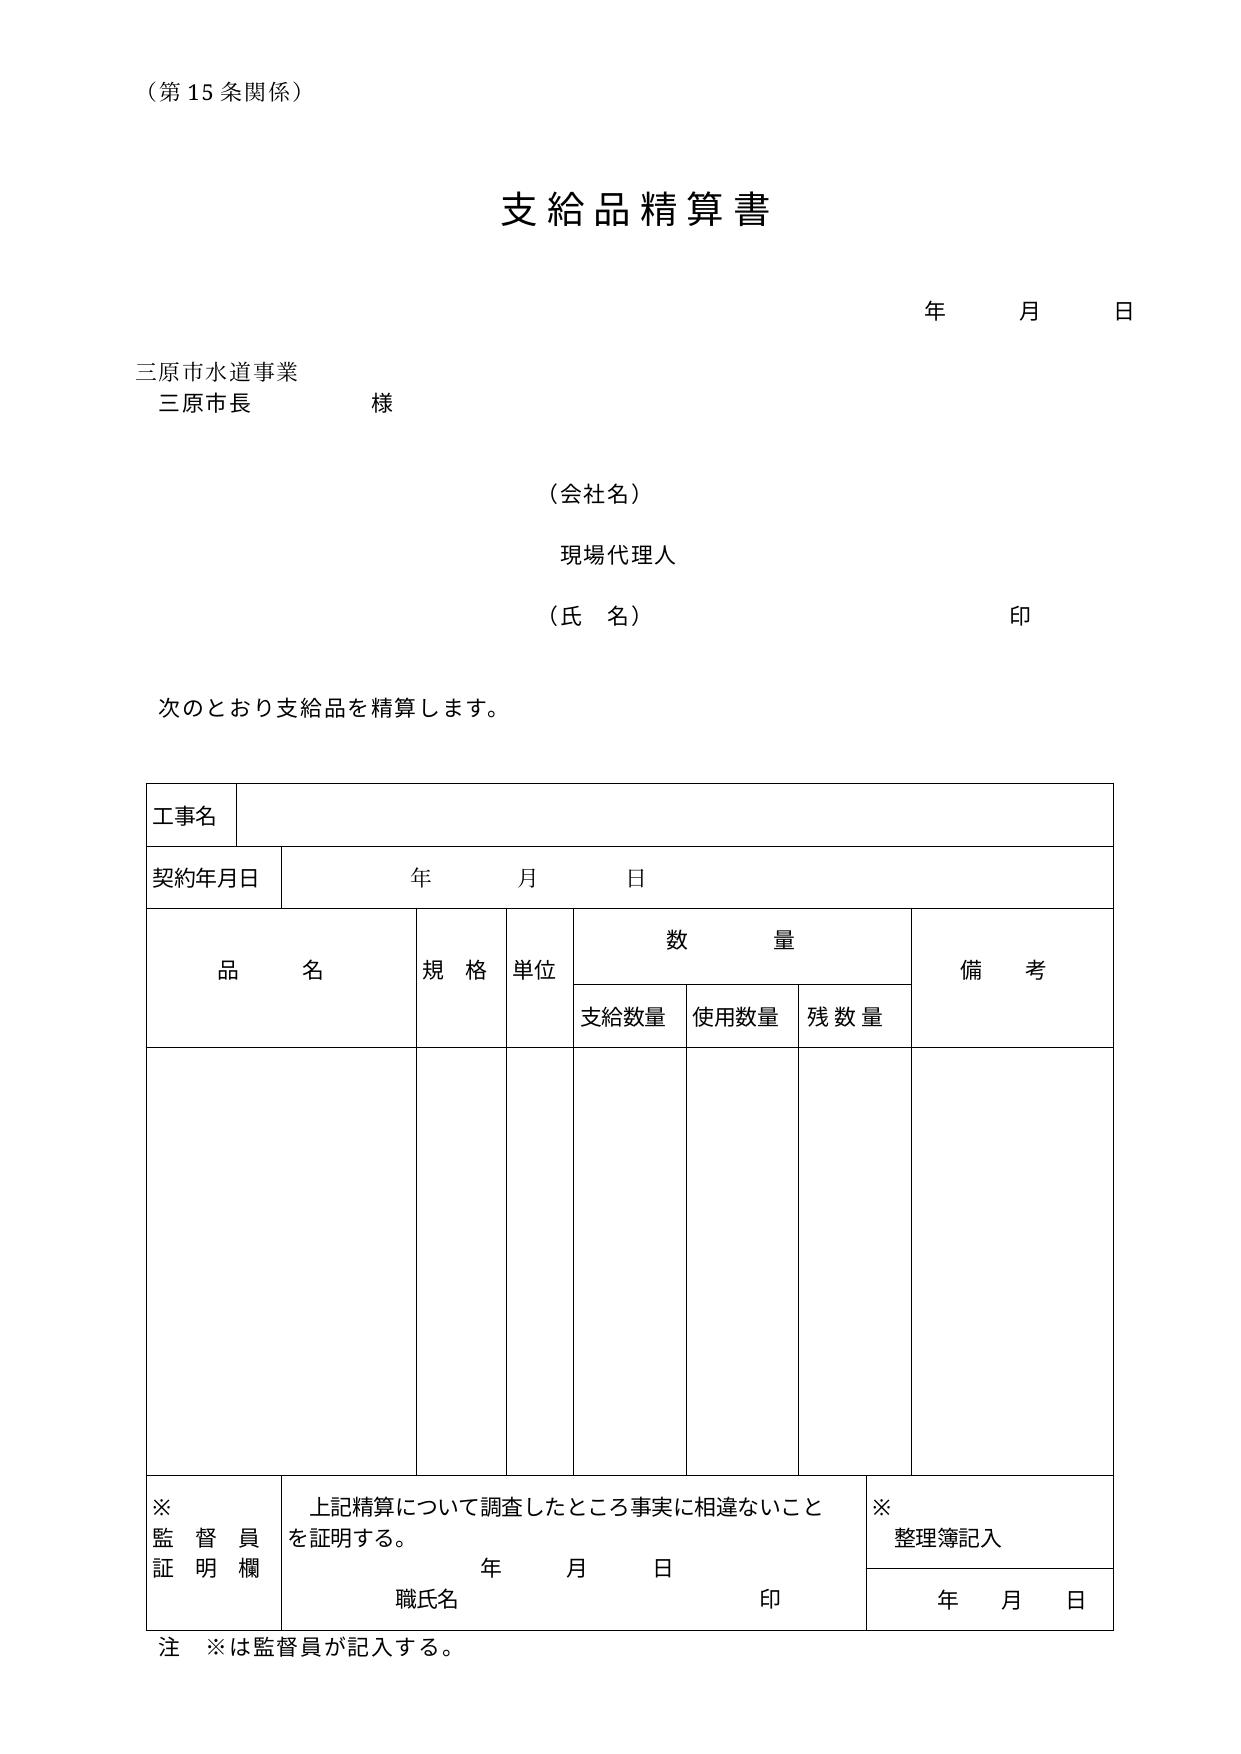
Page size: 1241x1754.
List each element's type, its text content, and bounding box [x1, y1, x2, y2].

table_header 工事名 [147, 784, 236, 846]
table_cell [574, 1048, 686, 1475]
table_cell 契約年月日 [147, 847, 281, 908]
table_cell [507, 1048, 573, 1475]
text 注 ※は監督員が記入する。 [135, 1631, 1136, 1661]
text 三原市水道事業 [135, 356, 1136, 387]
table_cell ※ 監 督 員 証 明 欄 [147, 1476, 281, 1630]
table_cell 使用数量 [687, 985, 798, 1047]
table_cell 上記精算について調査したところ事実に相違ないこと を証明する。 年 月 日 職氏名 印 [282, 1476, 866, 1630]
table_cell 数 量 [574, 909, 911, 984]
text 三原市長 様 [135, 387, 1136, 417]
text 次のとおり支給品を精算します。 [135, 692, 1136, 722]
table_cell [799, 1048, 911, 1475]
table_cell [912, 1048, 1113, 1475]
table_cell 規 格 [417, 909, 506, 1047]
table_cell [147, 1048, 416, 1475]
text （会社名） [135, 478, 1136, 509]
table_cell 年 月 日 [282, 847, 1113, 908]
table_cell 支給数量 [574, 985, 686, 1047]
table_cell 単位 [507, 909, 573, 1047]
text 年 月 日 [135, 295, 1136, 326]
table_header [237, 784, 1113, 846]
table_cell [687, 1048, 798, 1475]
text （氏 名） 印 [135, 600, 1136, 631]
table_cell [417, 1048, 506, 1475]
table_cell 品 名 [147, 909, 416, 1047]
text 現場代理人 [135, 539, 1136, 570]
table_cell 年 月 日 [867, 1569, 1113, 1630]
table_cell 備 考 [912, 909, 1113, 1047]
text 支給品精算書 [135, 182, 1136, 234]
table_cell 残数量 [799, 985, 911, 1047]
table_cell ※ 整理簿記入 [867, 1476, 1113, 1568]
